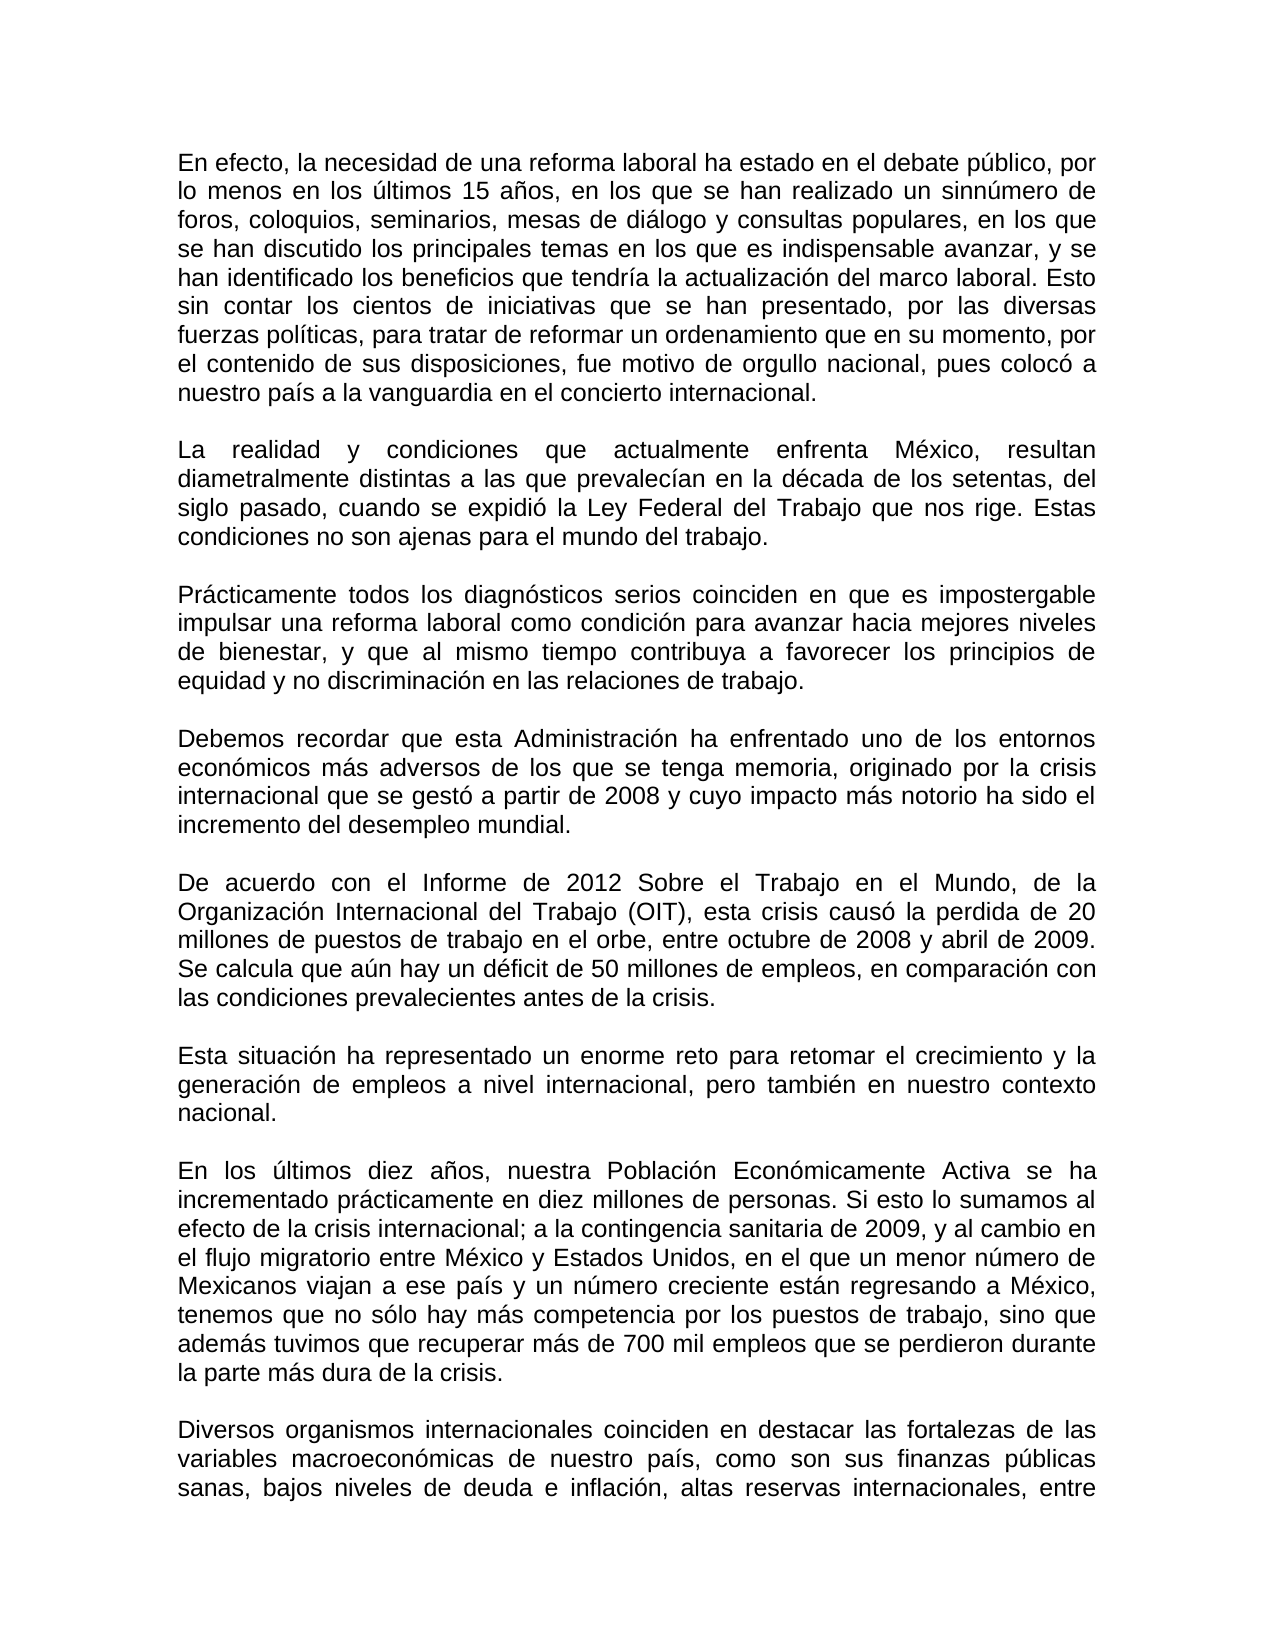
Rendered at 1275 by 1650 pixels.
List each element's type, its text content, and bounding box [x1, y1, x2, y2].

text En efecto, la necesidad de una reforma laboral ha estado en el debate público, por lo menos en los últimos 15 años, en los que se han realizado un sinnúmero de foros, coloquios, seminarios, mesas de diálogo y consultas populares, en los que se han discutido los principales temas en los que es indispensable avanzar, y se han identificado los beneficios que tendría la actualización del marco laboral. Esto sin contar los cientos de iniciativas que se han presentado, por las diversas fuerzas políticas, para tratar de reformar un ordenamiento que en su momento, por el contenido de sus disposiciones, fue motivo de orgullo nacional, pues colocó a nuestro país a la vanguardia en el concierto internacional. [177, 148, 1098, 406]
text Esta situación ha representado un enorme reto para retomar el crecimiento y la generación de empleos a nivel internacional, pero también en nuestro contexto nacional. [177, 1041, 1098, 1127]
text En los últimos diez años, nuestra Población Económicamente Activa se ha incrementado prácticamente en diez millones de personas. Si esto lo sumamos al efecto de la crisis internacional; a la contingencia sanitaria de 2009, y al cambio en el flujo migratorio entre México y Estados Unidos, en el que un menor número de Mexicanos viajan a ese país y un número creciente están regresando a México, tenemos que no sólo hay más competencia por los puestos de trabajo, sino que además tuvimos que recuperar más de 700 mil empleos que se perdieron durante la parte más dura de la crisis. [177, 1156, 1098, 1386]
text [177, 1416, 1098, 1502]
text De acuerdo con el Informe de 2012 Sobre el Trabajo en el Mundo, de la Organización Internacional del Trabajo (OIT), esta crisis causó la perdida de 20 millones de puestos de trabajo en el orbe, entre octubre de 2008 y abril de 2009. Se calcula que aún hay un déficit de 50 millones de empleos, en comparación con las condiciones prevalecientes antes de la crisis. [177, 868, 1098, 1012]
text La realidad y condiciones que actualmente enfrenta México, resultan diametralmente distintas a las que prevalecían en la década de los setentas, del siglo pasado, cuando se expidió la Ley Federal del Trabajo que nos rige. Estas condiciones no son ajenas para el mundo del trabajo. [177, 436, 1098, 551]
text Debemos recordar que esta Administración ha enfrentado uno de los entornos económicos más adversos de los que se tenga memoria, originado por la crisis internacional que se gestó a partir de 2008 y cuyo impacto más notorio ha sido el incremento del desempleo mundial. [177, 724, 1098, 839]
text Prácticamente todos los diagnósticos serios coinciden en que es impostergable impulsar una reforma laboral como condición para avanzar hacia mejores niveles de bienestar, y que al mismo tiempo contribuya a favorecer los principios de equidad y no discriminación en las relaciones de trabajo. [177, 580, 1098, 695]
